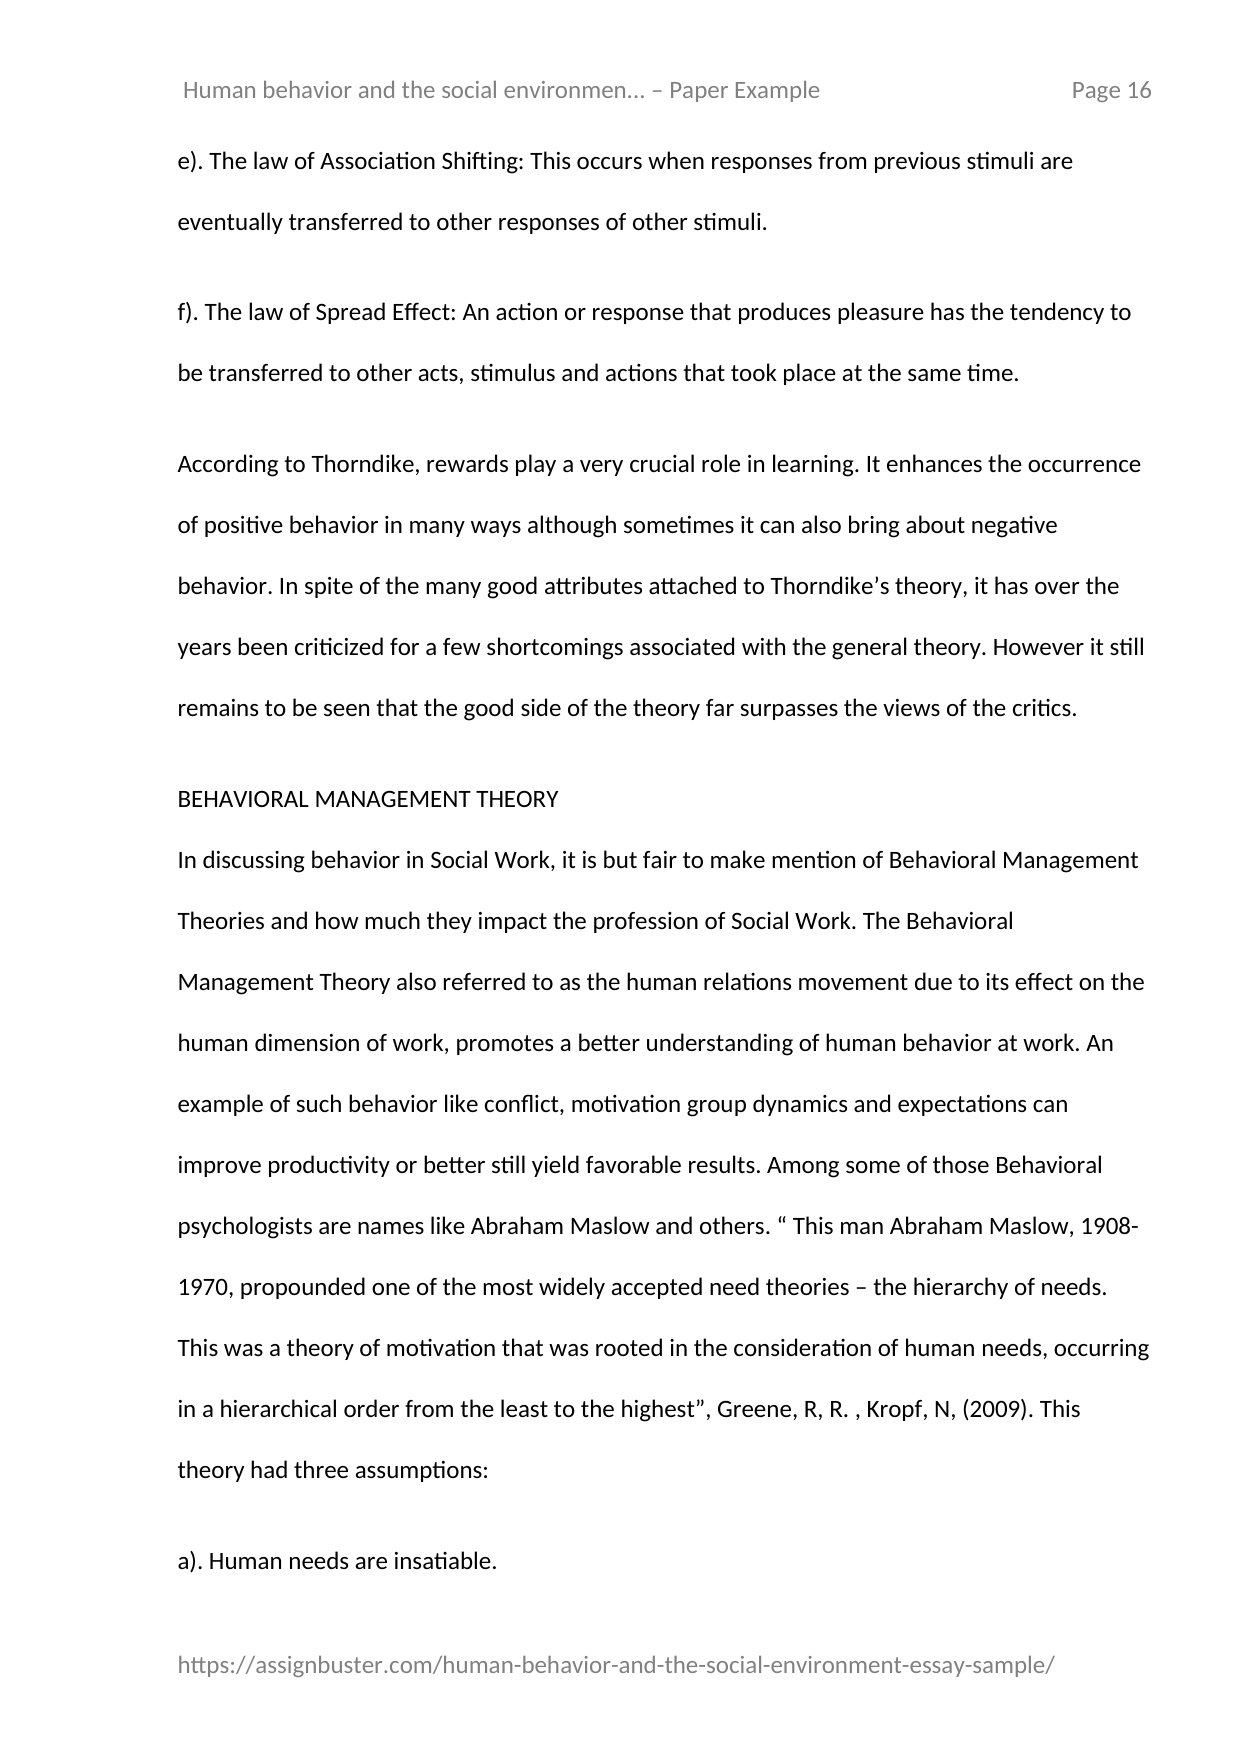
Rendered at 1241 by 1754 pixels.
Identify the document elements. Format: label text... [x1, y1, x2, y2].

text BEHAVIORAL MANAGEMENT THEORY In discussing behavior in Social Work, it is but fair to make mention of Behavioral Management Theories and how much they impact the profession of Social Work. The Behavioral Management Theory also referred to as the human relations movement due to its effect on the human dimension of work, promotes a better understanding of human behavior at work. An example of such behavior like conflict, motivation group dynamics and expectations can improve productivity or better still yield favorable results. Among some of those Behavioral psychologists are names like Abraham Maslow and others. “ This man Abraham Maslow, 1908-1970, propounded one of the most widely accepted need theories – the hierarchy of needs. This was a theory of motivation that was rooted in the consideration of human needs, occurring in a hierarchical order from the least to the highest”, Greene, R, R. , Kropf, N, (2009). This theory had three assumptions: [177, 783, 1152, 1485]
text a). Human needs are insatiable. [177, 1545, 1152, 1575]
text f). The law of Spread Effect: An action or response that produces pleasure has the tendency to be transferred to other acts, stimulus and actions that took place at the same time. [177, 297, 1152, 388]
text According to Thorndike, rewards play a very crucial role in learning. It enhances the occurrence of positive behavior in many ways although sometimes it can also bring about negative behavior. In spite of the many good attributes attached to Thorndike’s theory, it has over the years been criticized for a few shortcomings associated with the general theory. However it still remains to be seen that the good side of the theory far surpasses the views of the critics. [177, 448, 1152, 723]
text e). The law of Association Shifting: This occurs when responses from previous stimuli are eventually transferred to other responses of other stimuli. [177, 145, 1152, 237]
